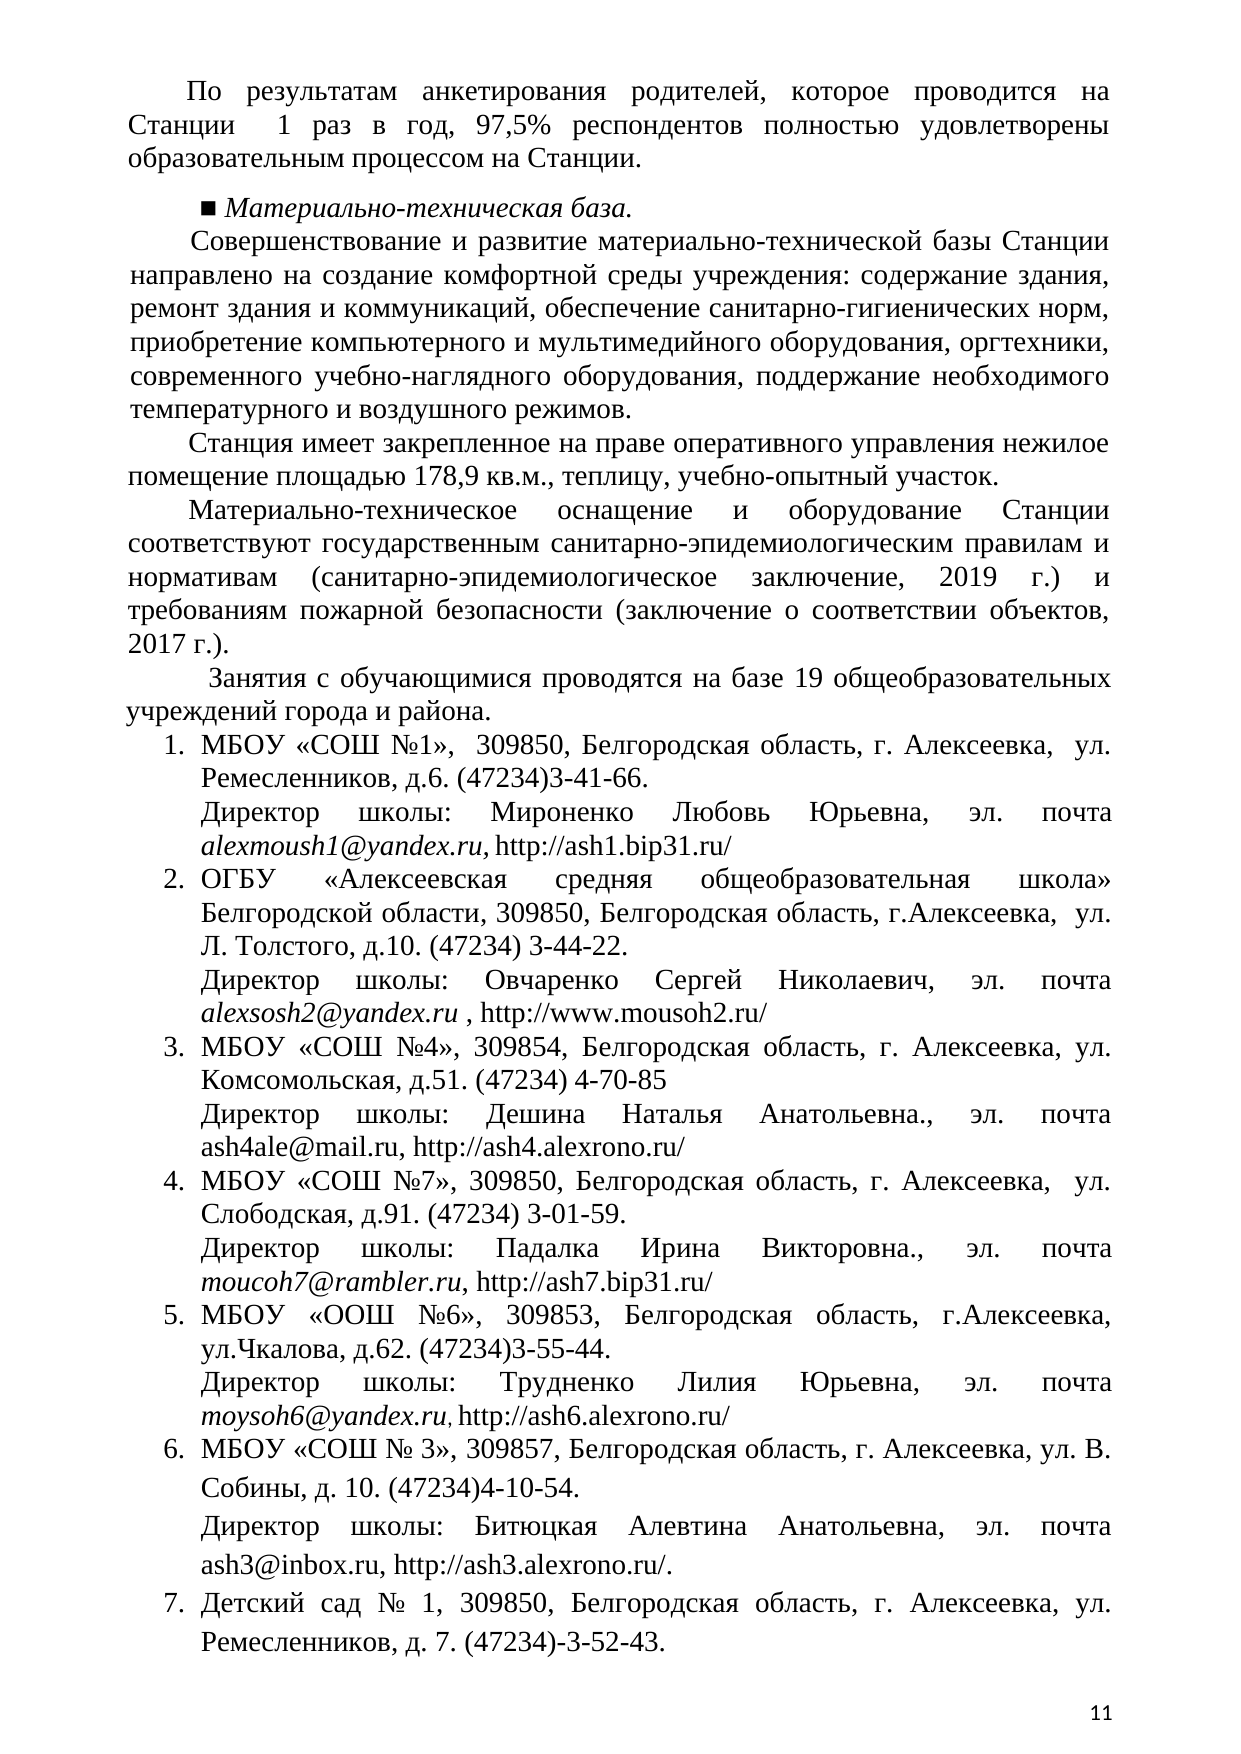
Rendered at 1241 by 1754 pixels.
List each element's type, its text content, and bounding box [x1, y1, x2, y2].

list Детский сад № 1, 309850, Белгородская область, г. Алексеевка, ул. Ремесленников, д. 7. (47234)-3-52-43. [163, 1586, 1112, 1658]
list МБОУ «СОШ №1», 309850, Белгородская область, г. Алексеевка, ул. Ремесленников, д.6. (47234)3-41-66. [163, 727, 1112, 794]
text Занятия с обучающимися проводятся на базе 19 общеобразовательных учреждений города и района. [126, 660, 1112, 727]
list МБОУ «СОШ № 3», 309857, Белгородская область, г. Алексеевка, ул. В. Собины, д. 10. (47234)4-10-54. [163, 1431, 1112, 1503]
text По результатам анкетирования родителей, которое проводится на Станции 1 раз в год, 97,5% респондентов полностью удовлетворены образовательным процессом на Станции. [128, 74, 1110, 174]
list ОГБУ «Алексеевская средняя общеобразовательная школа» Белгородской области, 309850, Белгородская область, г.Алексеевка, ул. Л. Толстого, д.10. (47234) 3-44-22. [163, 861, 1112, 962]
text ■ Материально-техническая база. [126, 190, 1112, 224]
text Директор школы: Мироненко Любовь Юрьевна, эл. почта alexmoush1@yandex.ru, http://ash1.bip31.ru/ [201, 794, 1112, 861]
text Директор школы: Трудненко Лилия Юрьевна, эл. почта moysoh6@yandex.ru, http://ash6.alexrono.ru/ [201, 1364, 1112, 1431]
text Материально-техническое оснащение и оборудование Станции соответствуют государственным санитарно-эпидемиологическим правилам и нормативам (санитарно-эпидемиологическое заключение, 2019 г.) и требованиям пожарной безопасности (заключение о соответствии объектов, 2017 г.). [128, 492, 1110, 660]
text Станция имеет закрепленное на праве оперативного управления нежилое помещение площадью 178,9 кв.м., теплицу, учебно-опытный участок. [128, 425, 1110, 492]
text Директор школы: Овчаренко Сергей Николаевич, эл. почта alexsosh2@yandex.ru , http://www.mousoh2.ru/ [201, 962, 1112, 1029]
list МБОУ «ООШ №6», 309853, Белгородская область, г.Алексеевка, ул.Чкалова, д.62. (47234)3-55-44. [163, 1297, 1112, 1364]
list МБОУ «СОШ №7», 309850, Белгородская область, г. Алексеевка, ул. Слободская, д.91. (47234) 3-01-59. [163, 1163, 1112, 1230]
list МБОУ «СОШ №4», 309854, Белгородская область, г. Алексеевка, ул. Комсомольская, д.51. (47234) 4-70-85 [163, 1029, 1112, 1096]
list Директор школы: Битюцкая Алевтина Анатольевна, эл. почта ash3@inbox.ru, http://ash3.alexrono.ru/. [201, 1508, 1112, 1581]
text Совершенствование и развитие материально-технической базы Станции направлено на создание комфортной среды учреждения: содержание здания, ремонт здания и коммуникаций, обеспечение санитарно-гигиенических норм, приобретение компьютерного и мультимедийного оборудования, оргтехники, современного учебно-наглядного оборудования, поддержание необходимого температурного и воздушного режимов. [130, 224, 1110, 425]
text Директор школы: Падалка Ирина Викторовна., эл. почта moucoh7@rambler.ru, http://ash7.bip31.ru/ [201, 1230, 1112, 1297]
list Директор школы: Дешина Наталья Анатольевна., эл. почта ash4ale@mail.ru, http://ash4.alexrono.ru/ [201, 1096, 1112, 1163]
